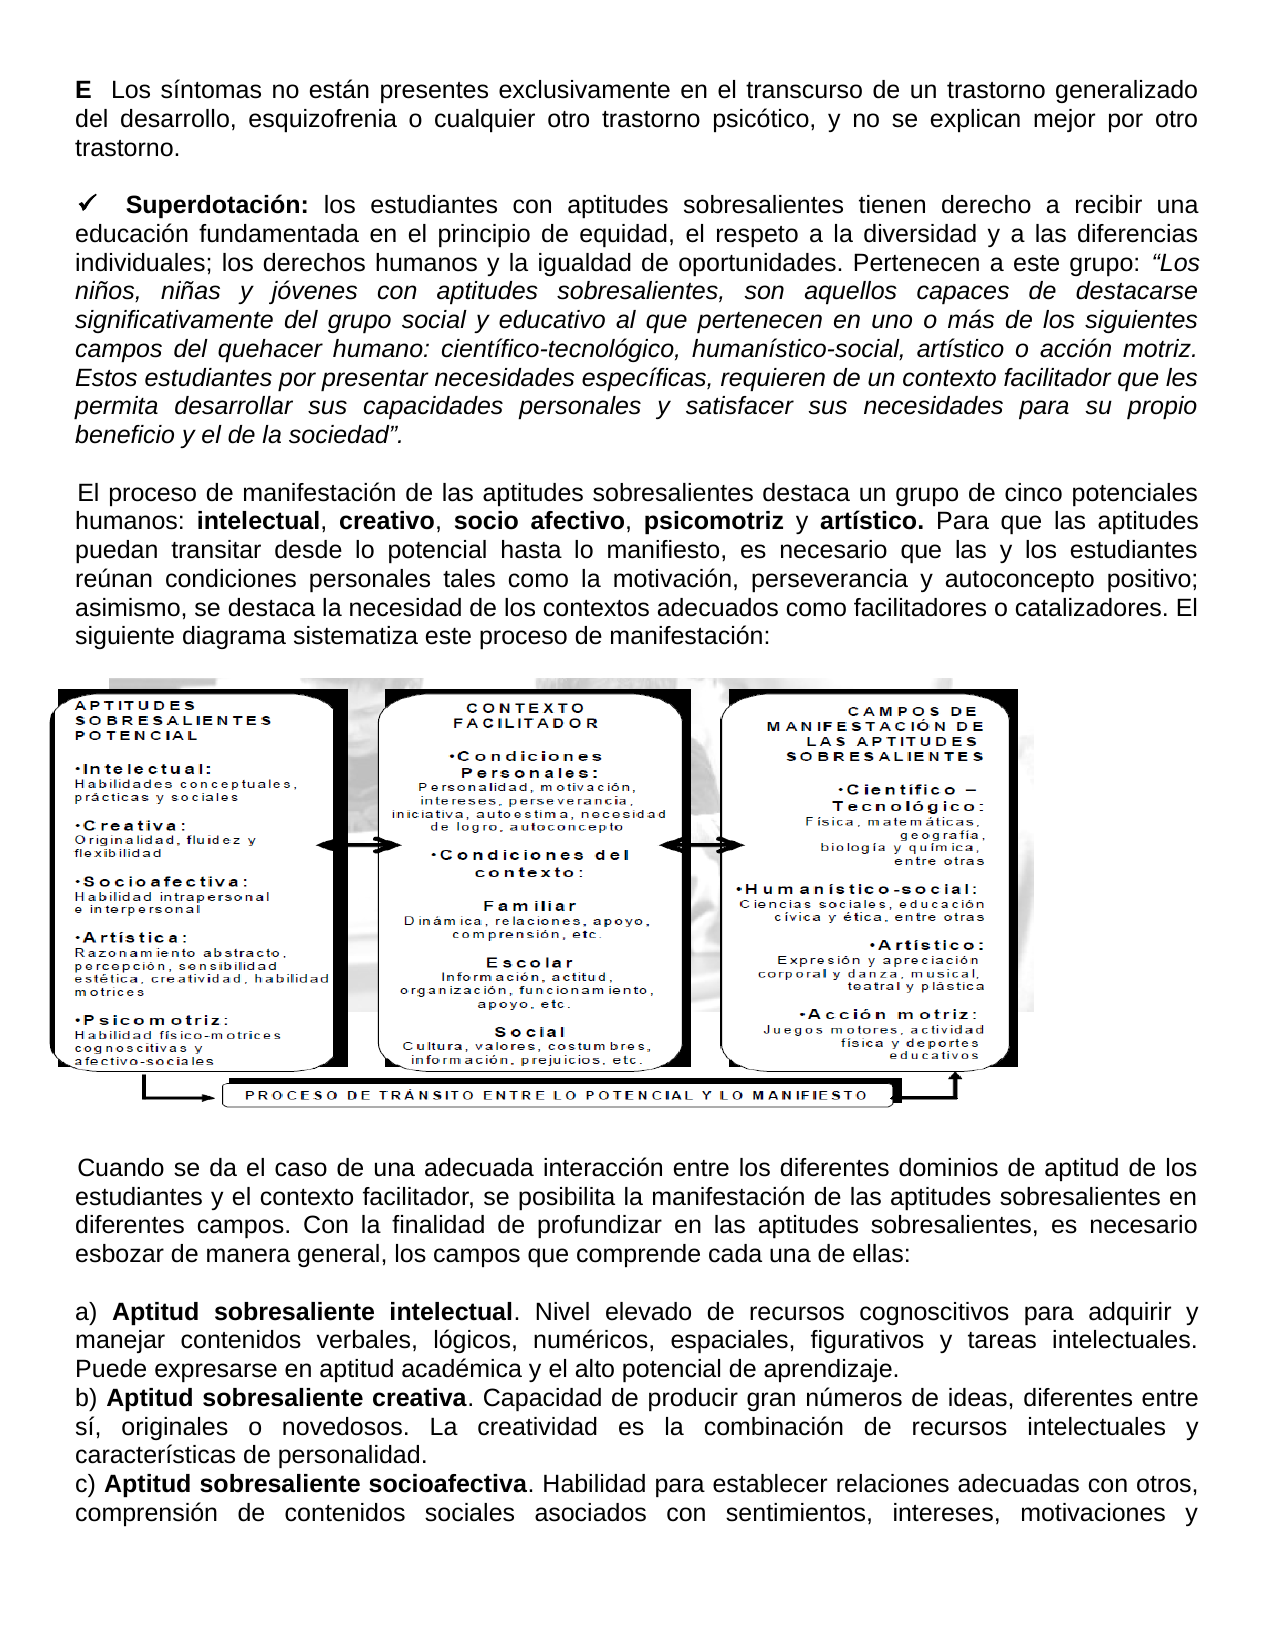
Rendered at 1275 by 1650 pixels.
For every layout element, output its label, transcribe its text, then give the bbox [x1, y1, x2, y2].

text Cuando se da el caso de una adecuada interacción entre los diferentes dominios de aptitud de los estudiantes y el contexto facilitador, se posibilita la manifestación de las aptitudes sobresalientes en diferentes campos. Con la finalidad de profundizar en las aptitudes sobresalientes, es necesario esbozar de manera general, los campos que comprende cada una de ellas: [75, 1153, 1200, 1268]
text a) Aptitud sobresaliente intelectual. Nivel elevado de recursos cognoscitivos para adquirir y manejar contenidos verbales, lógicos, numéricos, espaciales, figurativos y tareas intelectuales. Puede expresarse en aptitud académica y el alto potencial de aprendizaje. [75, 1297, 1200, 1383]
text E Los síntomas no están presentes exclusivamente en el transcurso de un trastorno generalizado del desarrollo, esquizofrenia o cualquier otro trastorno psicótico, y no se explican mejor por otro trastorno. [75, 75, 1200, 161]
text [75, 1469, 1200, 1527]
picture [43, 678, 1034, 1125]
text b) Aptitud sobresaliente creativa. Capacidad de producir gran números de ideas, diferentes entre sí, originales o novedosos. La creatividad es la combinación de recursos intelectuales y características de personalidad. [75, 1383, 1200, 1469]
list Superdotación: los estudiantes con aptitudes sobresalientes tienen derecho a recibir una educación fundamentada en el principio de equidad, el respeto a la diversidad y a las diferencias individuales; los derechos humanos y la igualdad de oportunidades. Pertenecen a este grupo: “Los niños, niñas y jóvenes con aptitudes sobresalientes, son aquellos capaces de destacarse significativamente del grupo social y educativo al que pertenecen en uno o más de los siguientes campos del quehacer humano: científico-tecnológico, humanístico-social, artístico o acción motriz. Estos estudiantes por presentar necesidades específicas, requieren de un contexto facilitador que les permita desarrollar sus capacidades personales y satisfacer sus necesidades para su propio beneficio y el de la sociedad”. [75, 190, 1200, 449]
text El proceso de manifestación de las aptitudes sobresalientes destaca un grupo de cinco potenciales humanos: intelectual, creativo, socio afectivo, psicomotriz y artístico. Para que las aptitudes puedan transitar desde lo potencial hasta lo manifiesto, es necesario que las y los estudiantes reúnan condiciones personales tales como la motivación, perseverancia y autoconcepto positivo; asimismo, se destaca la necesidad de los contextos adecuados como facilitadores o catalizadores. El siguiente diagrama sistematiza este proceso de manifestación: [75, 478, 1200, 650]
